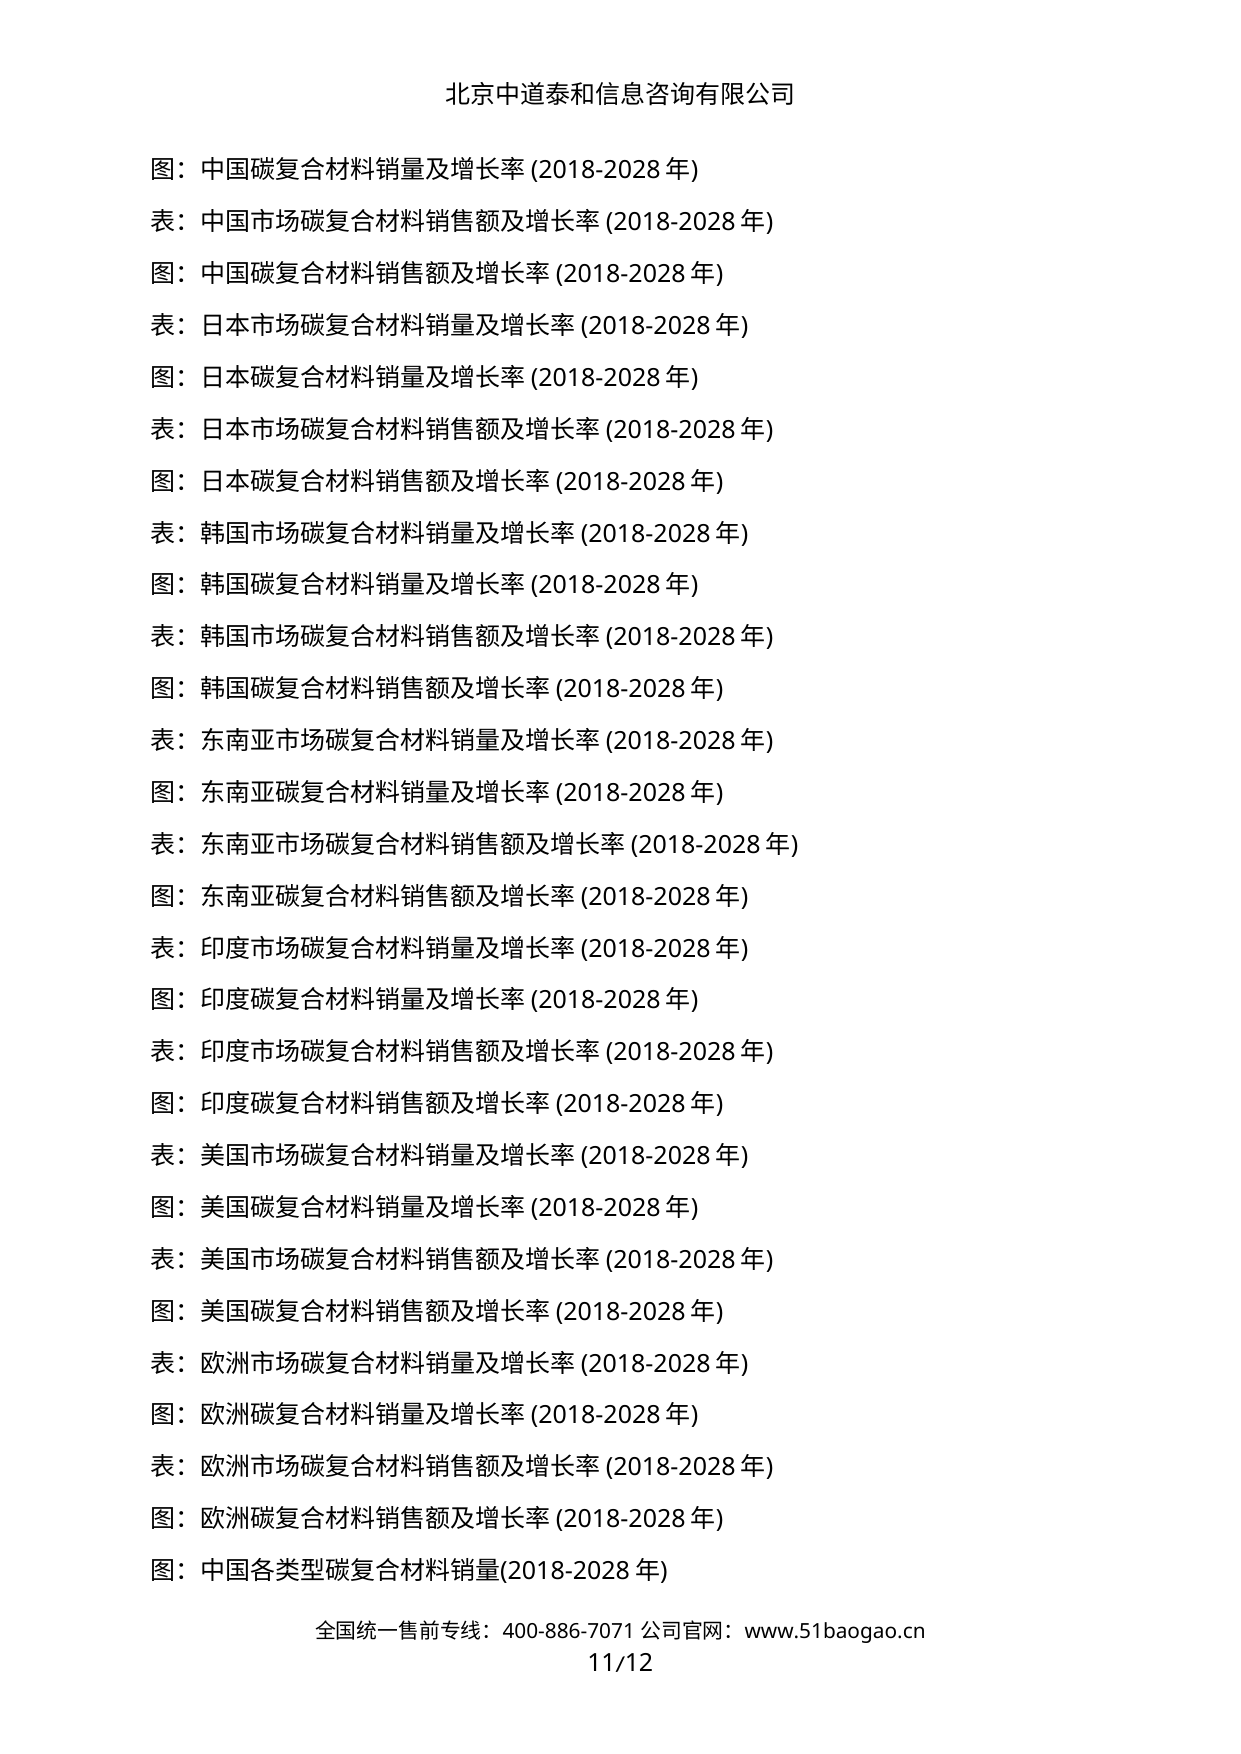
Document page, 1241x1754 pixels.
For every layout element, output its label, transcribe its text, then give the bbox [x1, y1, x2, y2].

text 表：东南亚市场碳复合材料销售额及增长率 (2018-2028年) [150, 824, 1090, 861]
text 表：中国市场碳复合材料销售额及增长率 (2018-2028年) [150, 202, 1090, 238]
text 表：印度市场碳复合材料销售额及增长率 (2018-2028年) [150, 1032, 1090, 1068]
text 表：韩国市场碳复合材料销售额及增长率 (2018-2028年) [150, 617, 1090, 653]
text 图：东南亚碳复合材料销量及增长率 (2018-2028年) [150, 772, 1090, 809]
text 表：欧洲市场碳复合材料销售额及增长率 (2018-2028年) [150, 1447, 1090, 1483]
text 图：欧洲碳复合材料销售额及增长率 (2018-2028年) [150, 1499, 1090, 1535]
text 图：日本碳复合材料销量及增长率 (2018-2028年) [150, 357, 1090, 394]
text 图：美国碳复合材料销量及增长率 (2018-2028年) [150, 1187, 1090, 1224]
text 图：中国碳复合材料销量及增长率 (2018-2028年) [150, 150, 1090, 186]
text 图：韩国碳复合材料销量及增长率 (2018-2028年) [150, 565, 1090, 601]
text 表：美国市场碳复合材料销量及增长率 (2018-2028年) [150, 1136, 1090, 1172]
text 表：韩国市场碳复合材料销量及增长率 (2018-2028年) [150, 513, 1090, 549]
text 表：日本市场碳复合材料销售额及增长率 (2018-2028年) [150, 409, 1090, 446]
text 图：美国碳复合材料销售额及增长率 (2018-2028年) [150, 1291, 1090, 1327]
text 表：美国市场碳复合材料销售额及增长率 (2018-2028年) [150, 1239, 1090, 1276]
text 图：中国各类型碳复合材料销量(2018-2028年) [150, 1551, 1090, 1587]
text 表：欧洲市场碳复合材料销量及增长率 (2018-2028年) [150, 1343, 1090, 1379]
text 图：东南亚碳复合材料销售额及增长率 (2018-2028年) [150, 876, 1090, 912]
text 图：中国碳复合材料销售额及增长率 (2018-2028年) [150, 254, 1090, 290]
text 表：日本市场碳复合材料销量及增长率 (2018-2028年) [150, 306, 1090, 342]
text 图：印度碳复合材料销量及增长率 (2018-2028年) [150, 980, 1090, 1016]
text 表：东南亚市场碳复合材料销量及增长率 (2018-2028年) [150, 721, 1090, 757]
text 图：印度碳复合材料销售额及增长率 (2018-2028年) [150, 1084, 1090, 1120]
text 图：欧洲碳复合材料销量及增长率 (2018-2028年) [150, 1395, 1090, 1431]
text 表：印度市场碳复合材料销量及增长率 (2018-2028年) [150, 928, 1090, 964]
text 图：日本碳复合材料销售额及增长率 (2018-2028年) [150, 461, 1090, 497]
text 图：韩国碳复合材料销售额及增长率 (2018-2028年) [150, 669, 1090, 705]
